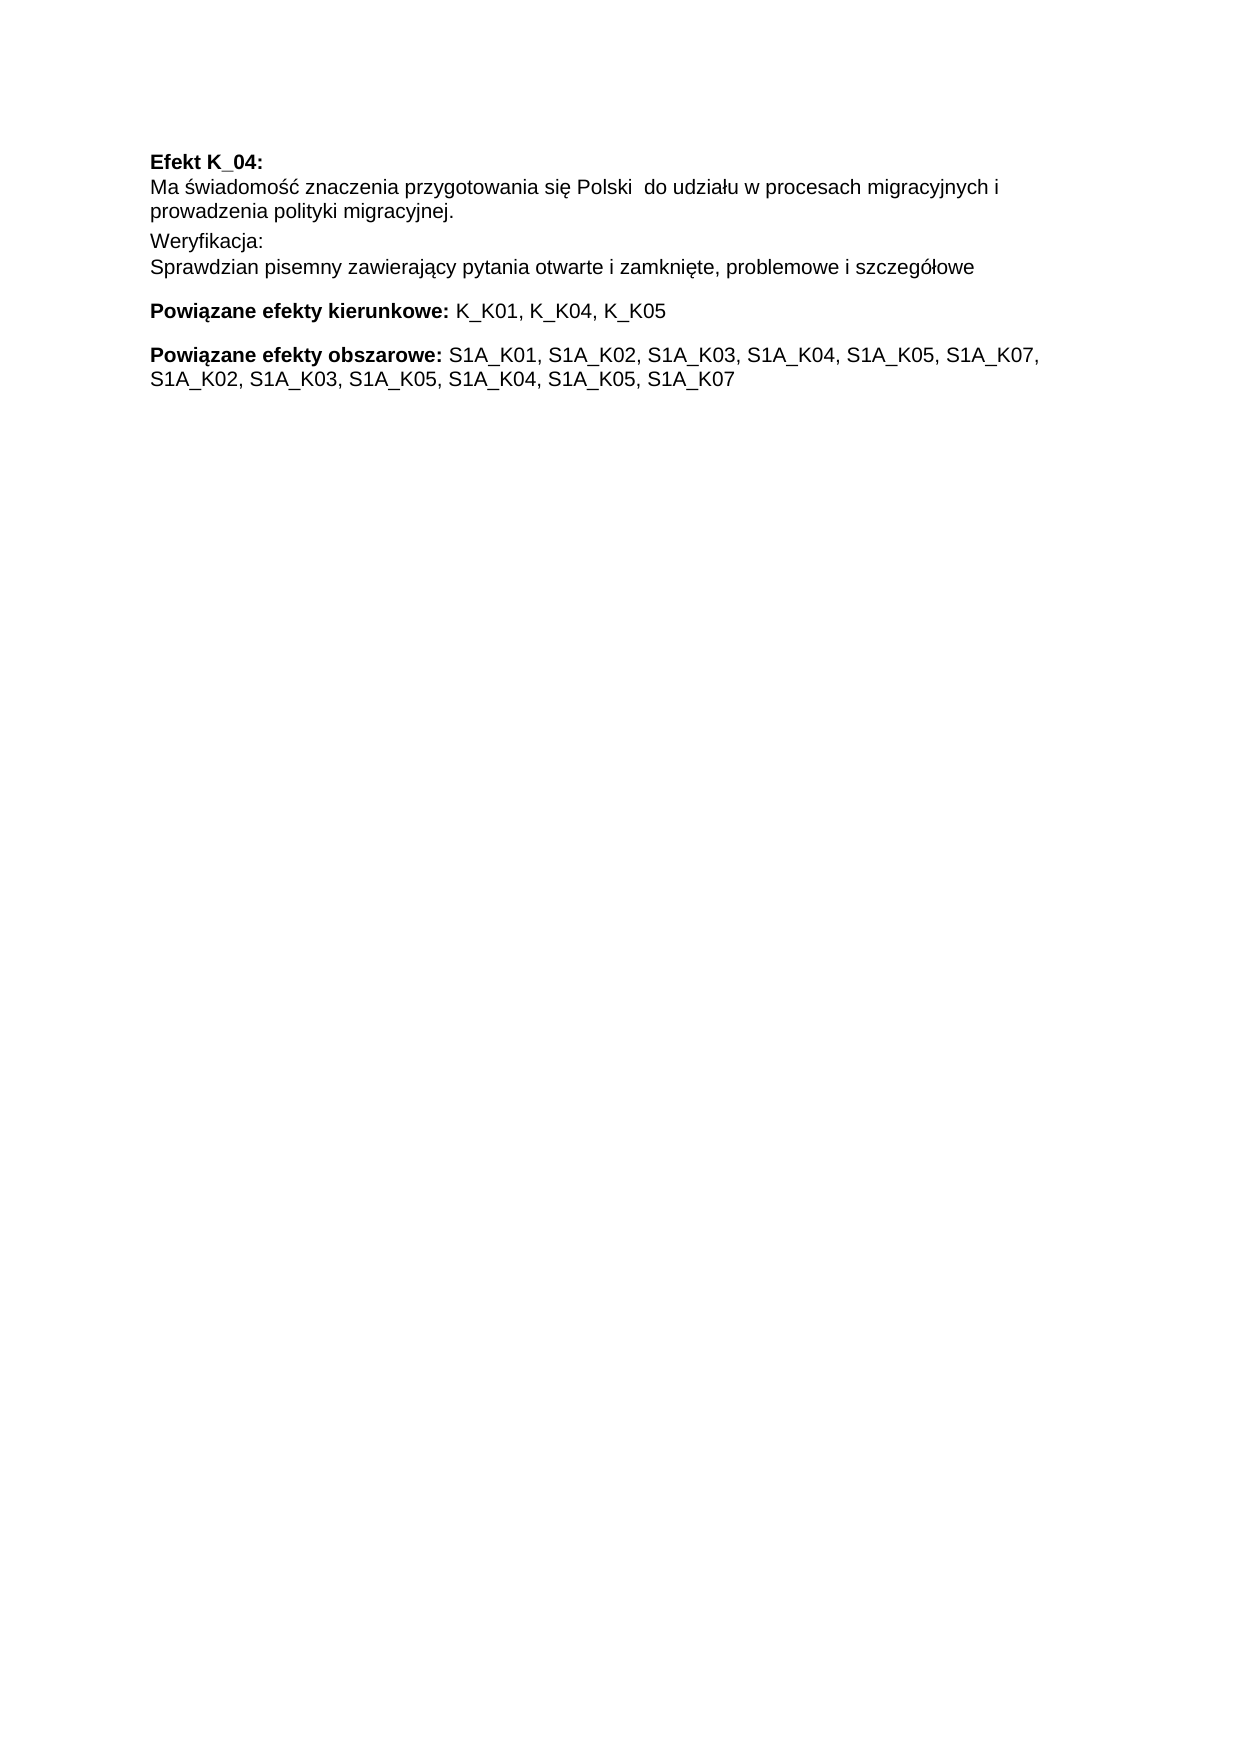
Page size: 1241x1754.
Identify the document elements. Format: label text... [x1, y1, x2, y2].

text Efekt K_04: [150, 150, 1090, 174]
text Powiązane efekty obszarowe: S1A_K01, S1A_K02, S1A_K03, S1A_K04, S1A_K05, S1A_K07, S1A_K02, S1A_K03, S1A_K05, S1A_K04, S1A_K05, S1A_K07 [150, 343, 1090, 391]
text Ma świadomość znaczenia przygotowania się Polski do udziału w procesach migracyjnych i prowadzenia polityki migracyjnej. [150, 175, 1090, 223]
text Powiązane efekty kierunkowe: K_K01, K_K04, K_K05 [150, 299, 1090, 323]
text Weryfikacja: [150, 229, 1090, 253]
text Sprawdzian pisemny zawierający pytania otwarte i zamknięte, problemowe i szczegółowe [150, 255, 1090, 279]
